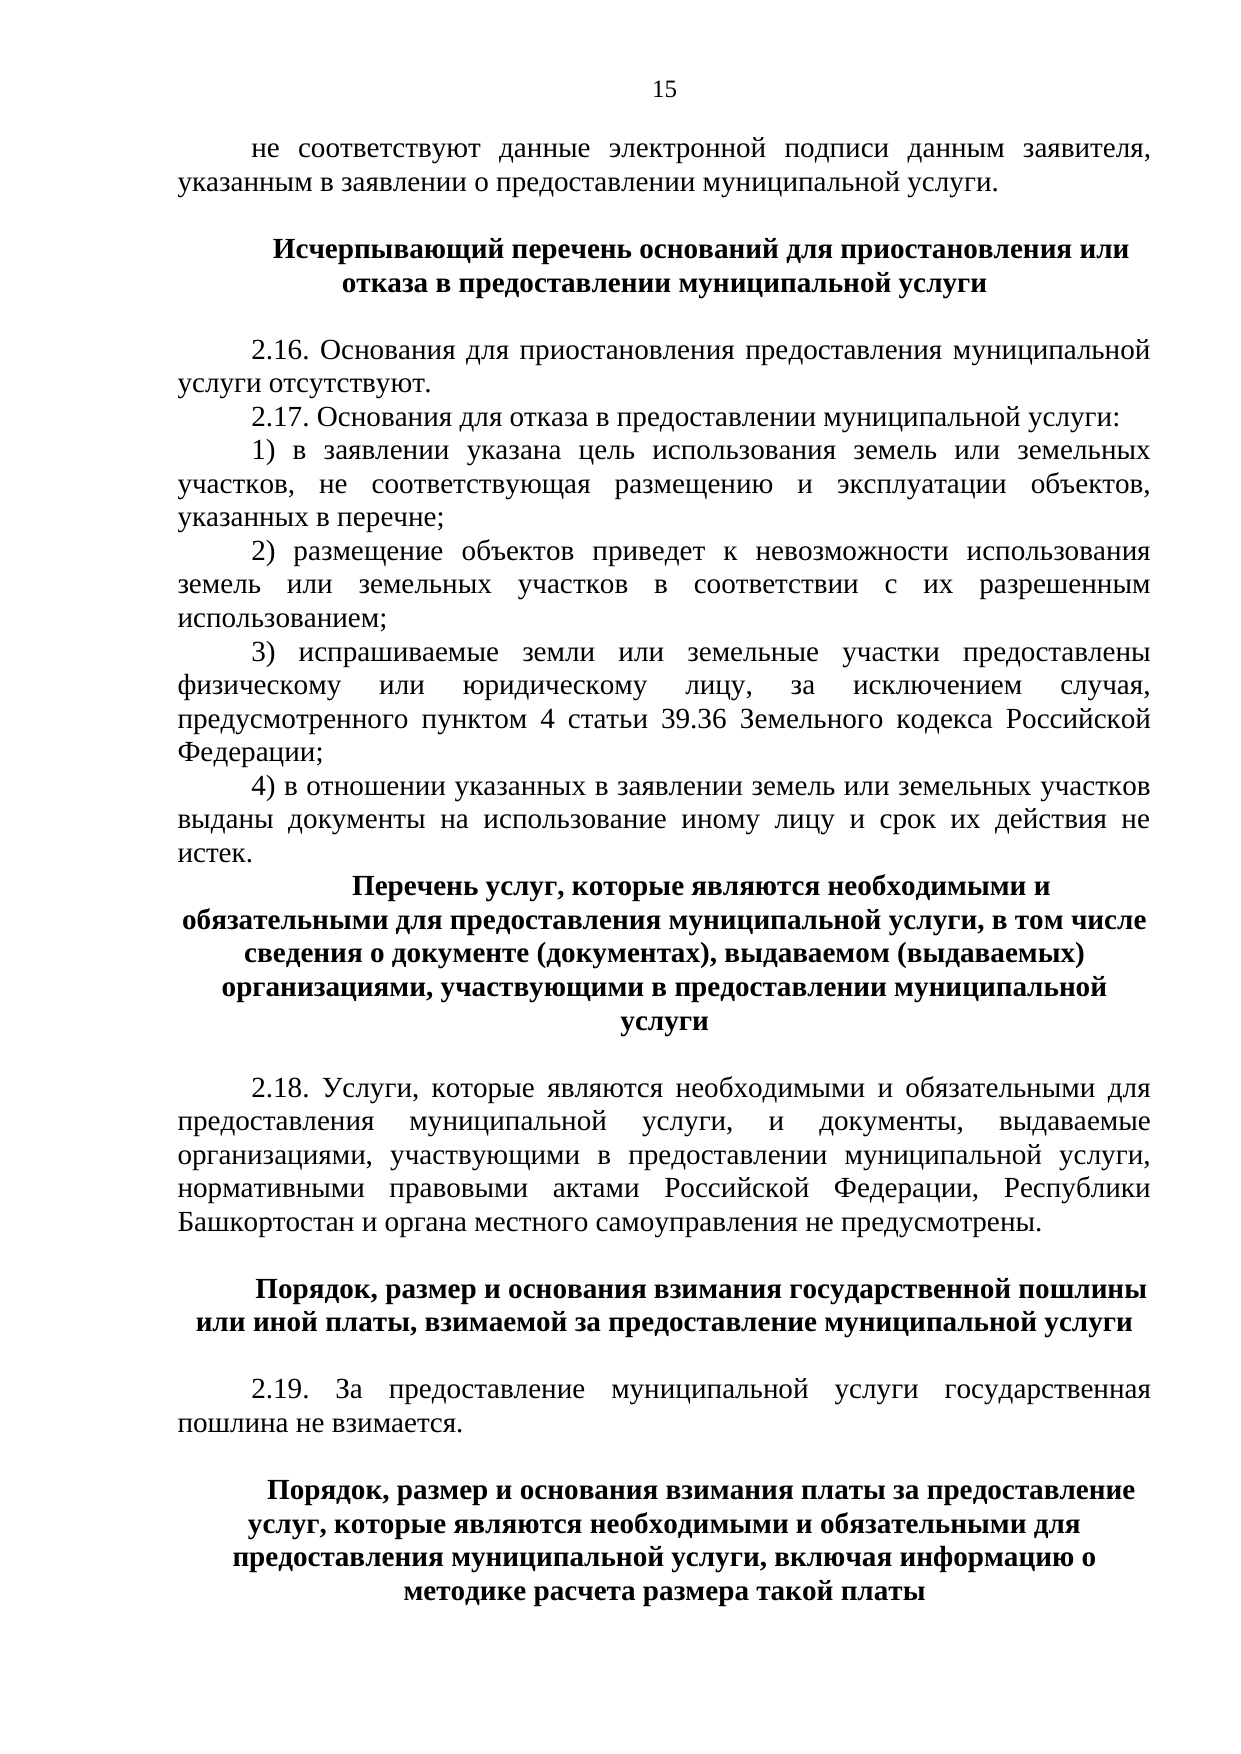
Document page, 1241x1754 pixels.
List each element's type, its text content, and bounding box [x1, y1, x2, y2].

text 2) размещение объектов приведет к невозможности использования земель или земельных участков в соответствии с их разрешенным использованием; [177, 533, 1152, 634]
text Исчерпывающий перечень оснований для приостановления или отказа в предоставлении муниципальной услуги [177, 231, 1152, 298]
text 2.18. Услуги, которые являются необходимыми и обязательными для предоставления муниципальной услуги, и документы, выдаваемые организациями, участвующими в предоставлении муниципальной услуги, нормативными правовыми актами Российской Федерации, Республики Башкортостан и органа местного самоуправления не предусмотрены. [177, 1070, 1152, 1237]
text 4) в отношении указанных в заявлении земель или земельных участков выданы документы на использование иному лицу и срок их действия не истек. [177, 768, 1152, 868]
text Перечень услуг, которые являются необходимыми и обязательными для предоставления муниципальной услуги, в том числе сведения о документе (документах), выдаваемом (выдаваемых) организациями, участвующими в предоставлении муниципальной услуги [177, 868, 1152, 1036]
text 2.16. Основания для приостановления предоставления муниципальной услуги отсутствуют. [177, 332, 1152, 399]
text 1) в заявлении указана цель использования земель или земельных участков, не соответствующая размещению и эксплуатации объектов, указанных в перечне; [177, 432, 1152, 533]
text 2.19. За предоставление муниципальной услуги государственная пошлина не взимается. [177, 1372, 1152, 1439]
text Порядок, размер и основания взимания платы за предоставление услуг, которые являются необходимыми и обязательными для предоставления муниципальной услуги, включая информацию о методике расчета размера такой платы [177, 1472, 1152, 1606]
text не соответствуют данные электронной подписи данным заявителя, указанным в заявлении о предоставлении муниципальной услуги. [177, 131, 1152, 198]
text 2.17. Основания для отказа в предоставлении муниципальной услуги: [177, 399, 1152, 432]
text 3) испрашиваемые земли или земельные участки предоставлены физическому или юридическому лицу, за исключением случая, предусмотренного пунктом 4 статьи 39.36 Земельного кодекса Российской Федерации; [177, 634, 1152, 768]
text Порядок, размер и основания взимания государственной пошлины или иной платы, взимаемой за предоставление муниципальной услуги [177, 1271, 1152, 1338]
